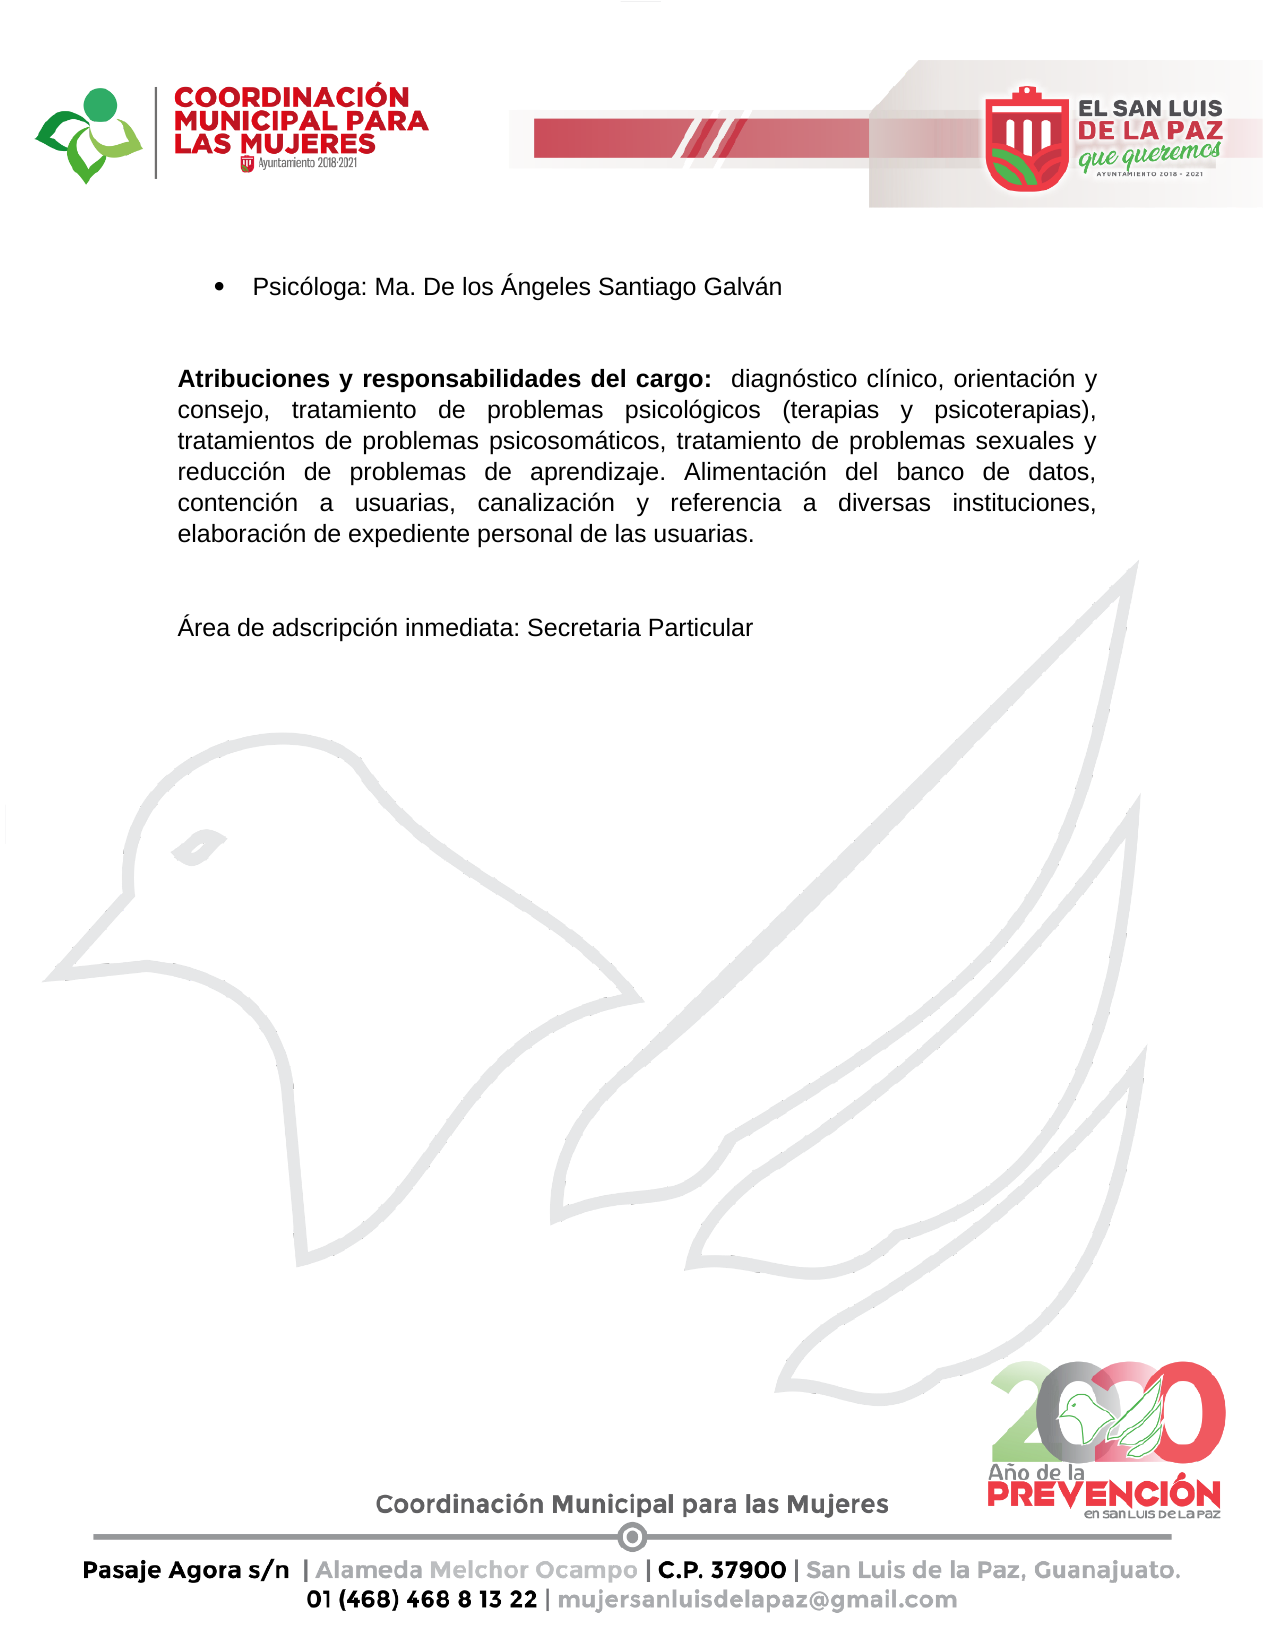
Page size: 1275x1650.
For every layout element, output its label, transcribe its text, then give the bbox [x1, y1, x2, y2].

text Atribuciones y responsabilidades del cargo: diagnóstico clínico, orientación y consejo, tratamiento de problemas psicológicos (terapias y psicoterapias), tratamientos de problemas psicosomáticos, tratamiento de problemas sexuales y reducción de problemas de aprendizaje. Alimentación del banco de datos, contención a usuarias, canalización y referencia a diversas instituciones, elaboración de expediente personal de las usuarias. [177, 364, 1098, 548]
picture [5, 1, 1275, 1650]
text Área de adscripción inmediata: Secretaria Particular [177, 612, 1098, 641]
list Psicóloga: Ma. De los Ángeles Santiago Galván [215, 272, 1098, 301]
